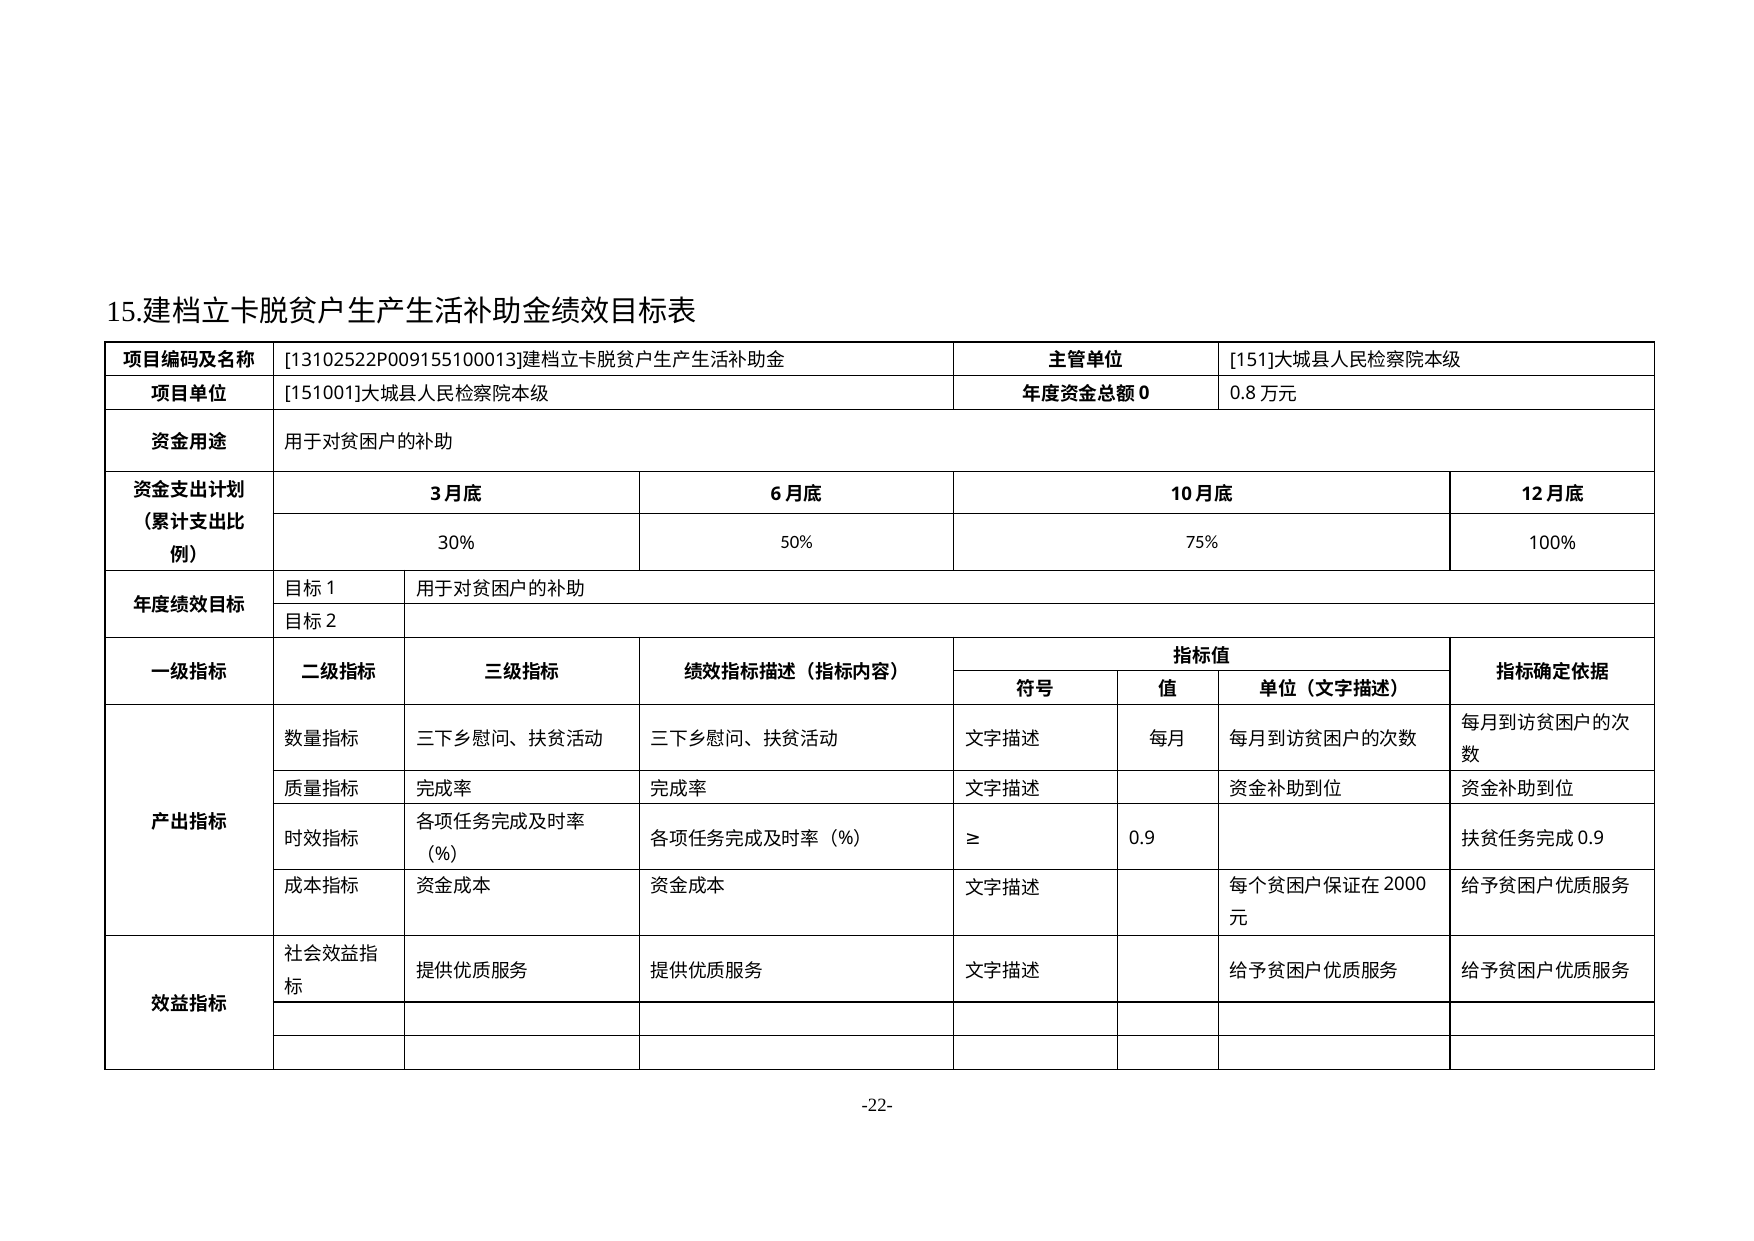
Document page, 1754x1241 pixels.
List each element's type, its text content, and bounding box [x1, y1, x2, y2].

table_cell 0.9 [1118, 804, 1218, 869]
table_cell [405, 604, 1654, 637]
table_cell [405, 1003, 639, 1035]
table_cell 给予贫困户优质服务 [1219, 936, 1449, 1001]
table_cell [1451, 1036, 1654, 1068]
table_cell 各项任务完成及时率（%） [640, 804, 953, 869]
table_cell [640, 1003, 953, 1035]
table_cell 扶贫任务完成0.9 [1451, 804, 1654, 869]
table_cell 项目单位 [106, 376, 273, 408]
table_cell 完成率 [405, 771, 639, 803]
table_cell 资金支出计划 （累计支出比例） [106, 472, 273, 569]
table_cell [954, 1036, 1117, 1068]
table_cell [1118, 1036, 1218, 1068]
table_cell 年度资金总额0 [954, 376, 1218, 408]
table_cell 一级指标 [106, 638, 273, 704]
table_cell 每个贫困户保证在2000元 [1219, 870, 1449, 935]
table_cell 0.8万元 [1219, 376, 1654, 408]
table_cell 12月底 [1451, 472, 1654, 513]
table_cell 目标1 [274, 571, 404, 603]
table_cell [1118, 771, 1218, 803]
table_cell [1118, 870, 1218, 935]
table_cell 文字描述 [954, 870, 1117, 935]
table_cell [274, 1036, 404, 1068]
table_header [151]大城县人民检察院本级 [1219, 343, 1654, 375]
table_cell 资金补助到位 [1219, 771, 1449, 803]
table_cell 完成率 [640, 771, 953, 803]
table_cell 目标2 [274, 604, 404, 637]
table_cell 50% [640, 514, 953, 569]
table_cell 每月 [1118, 705, 1218, 770]
table_cell 指标确定依据 [1451, 638, 1654, 704]
table_cell 值 [1118, 671, 1218, 704]
table_cell [1118, 1003, 1218, 1035]
table_header 项目编码及名称 [106, 343, 273, 375]
table_cell 质量指标 [274, 771, 404, 803]
table_cell 资金补助到位 [1451, 771, 1654, 803]
table_cell 数量指标 [274, 705, 404, 770]
table_cell 文字描述 [954, 705, 1117, 770]
table_cell 时效指标 [274, 804, 404, 869]
table_cell 资金用途 [106, 410, 273, 471]
table_cell [1219, 1036, 1449, 1068]
table_cell 给予贫困户优质服务 [1451, 936, 1654, 1001]
table_cell ≥ [954, 804, 1117, 869]
table_cell 每月到访贫困户的次数 [1451, 705, 1654, 770]
table_cell 成本指标 [274, 870, 404, 935]
table_cell 100% [1451, 514, 1654, 569]
table_header [13102522P009155100013]建档立卡脱贫户生产生活补助金 [274, 343, 953, 375]
table_cell 用于对贫困户的补助 [274, 410, 1654, 471]
table_cell 效益指标 [106, 936, 273, 1068]
table_cell [954, 1003, 1117, 1035]
table_cell 三下乡慰问、扶贫活动 [405, 705, 639, 770]
table_cell [405, 1036, 639, 1068]
table_cell 给予贫困户优质服务 [1451, 870, 1654, 935]
table_cell 用于对贫困户的补助 [405, 571, 1654, 603]
table_cell [274, 1003, 404, 1035]
table_cell 产出指标 [106, 705, 273, 935]
table_cell 资金成本 [405, 870, 639, 935]
table_cell 年度绩效目标 [106, 571, 273, 637]
table_cell 每月到访贫困户的次数 [1219, 705, 1449, 770]
table_cell 各项任务完成及时率（%） [405, 804, 639, 869]
table_cell 三下乡慰问、扶贫活动 [640, 705, 953, 770]
table_cell 3月底 [274, 472, 639, 513]
table_cell 绩效指标描述（指标内容） [640, 638, 953, 704]
text 15.建档立卡脱贫户生产生活补助金绩效目标表 [106, 276, 1648, 341]
table_cell 提供优质服务 [640, 936, 953, 1001]
table_cell 社会效益指标 [274, 936, 404, 1001]
table_cell 30% [274, 514, 639, 569]
table_cell [640, 1036, 953, 1068]
table_cell 指标值 [954, 638, 1449, 670]
table_cell [1219, 1003, 1449, 1035]
table_cell 单位（文字描述） [1219, 671, 1449, 704]
table_cell [1219, 804, 1449, 869]
table_cell [1451, 1003, 1654, 1035]
table_cell 符号 [954, 671, 1117, 704]
table_cell 6月底 [640, 472, 953, 513]
table_cell 提供优质服务 [405, 936, 639, 1001]
table_cell [1118, 936, 1218, 1001]
table_cell 75% [954, 514, 1449, 569]
table_header 主管单位 [954, 343, 1218, 375]
table_cell 文字描述 [954, 771, 1117, 803]
table_cell 二级指标 [274, 638, 404, 704]
table_cell 三级指标 [405, 638, 639, 704]
table_cell 10月底 [954, 472, 1449, 513]
table_cell 资金成本 [640, 870, 953, 935]
table_cell [151001]大城县人民检察院本级 [274, 376, 953, 408]
table_cell 文字描述 [954, 936, 1117, 1001]
